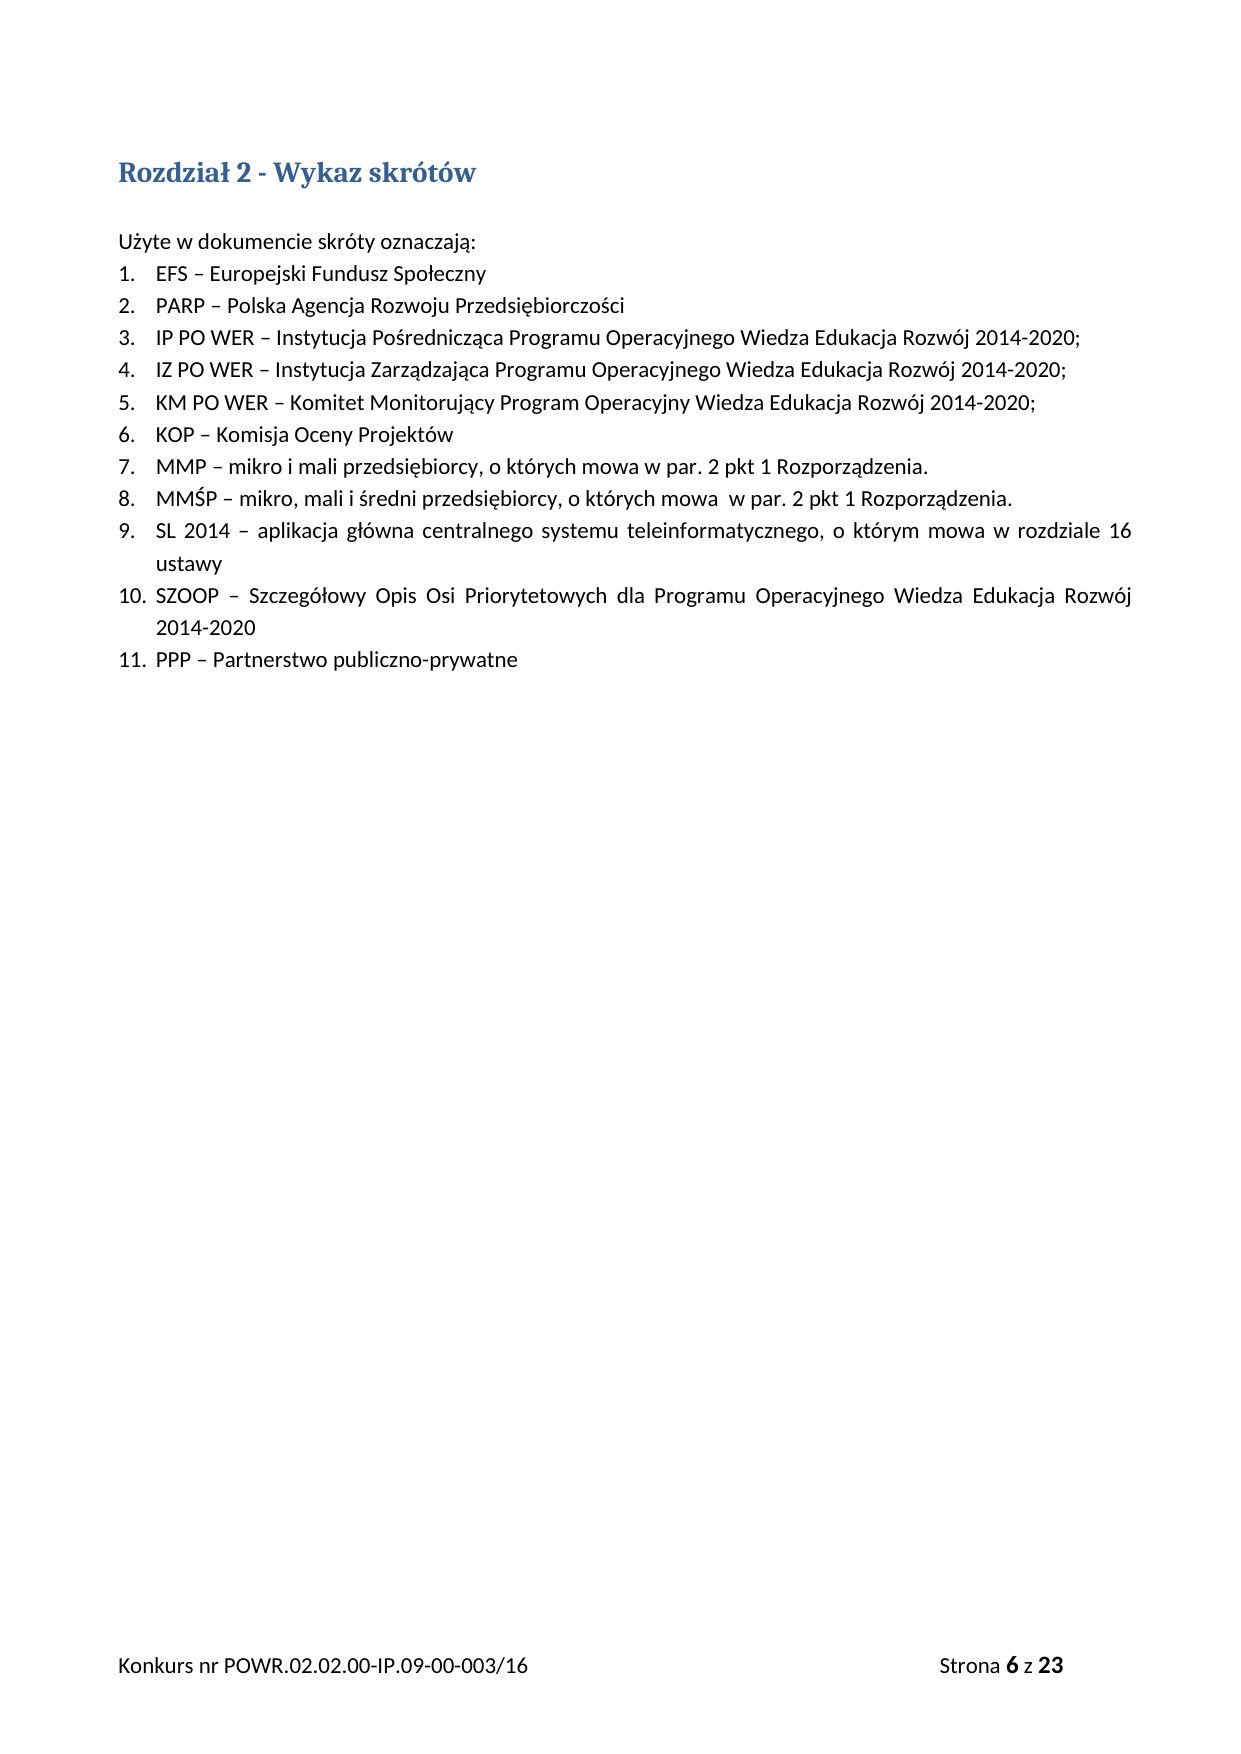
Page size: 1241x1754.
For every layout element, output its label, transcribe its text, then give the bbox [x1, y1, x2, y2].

text Użyte w dokumencie skróty oznaczają: [118, 227, 1134, 255]
list PPP – Partnerstwo publiczno-prywatne [118, 645, 1134, 673]
list IP PO WER – Instytucja Pośrednicząca Programu Operacyjnego Wiedza Edukacja Rozwój 2014-2020; [118, 323, 1134, 351]
list MMŚP – mikro, mali i średni przedsiębiorcy, o których mowa w par. 2 pkt 1 Rozporządzenia. [118, 484, 1134, 512]
list KM PO WER – Komitet Monitorujący Program Operacyjny Wiedza Edukacja Rozwój 2014-2020; [118, 388, 1134, 416]
list PARP – Polska Agencja Rozwoju Przedsiębiorczości [118, 291, 1134, 319]
list SL 2014 – aplikacja główna centralnego systemu teleinformatycznego, o którym mowa w rozdziale 16 ustawy [118, 516, 1134, 577]
subtitle Rozdział 2 - Wykaz skrótów [118, 156, 1134, 189]
list EFS – Europejski Fundusz Społeczny [118, 259, 1134, 287]
list SZOOP – Szczegółowy Opis Osi Priorytetowych dla Programu Operacyjnego Wiedza Edukacja Rozwój 2014-2020 [118, 581, 1134, 641]
list IZ PO WER – Instytucja Zarządzająca Programu Operacyjnego Wiedza Edukacja Rozwój 2014-2020; [118, 356, 1134, 383]
list KOP – Komisja Oceny Projektów [118, 420, 1134, 448]
list MMP – mikro i mali przedsiębiorcy, o których mowa w par. 2 pkt 1 Rozporządzenia. [118, 452, 1134, 480]
